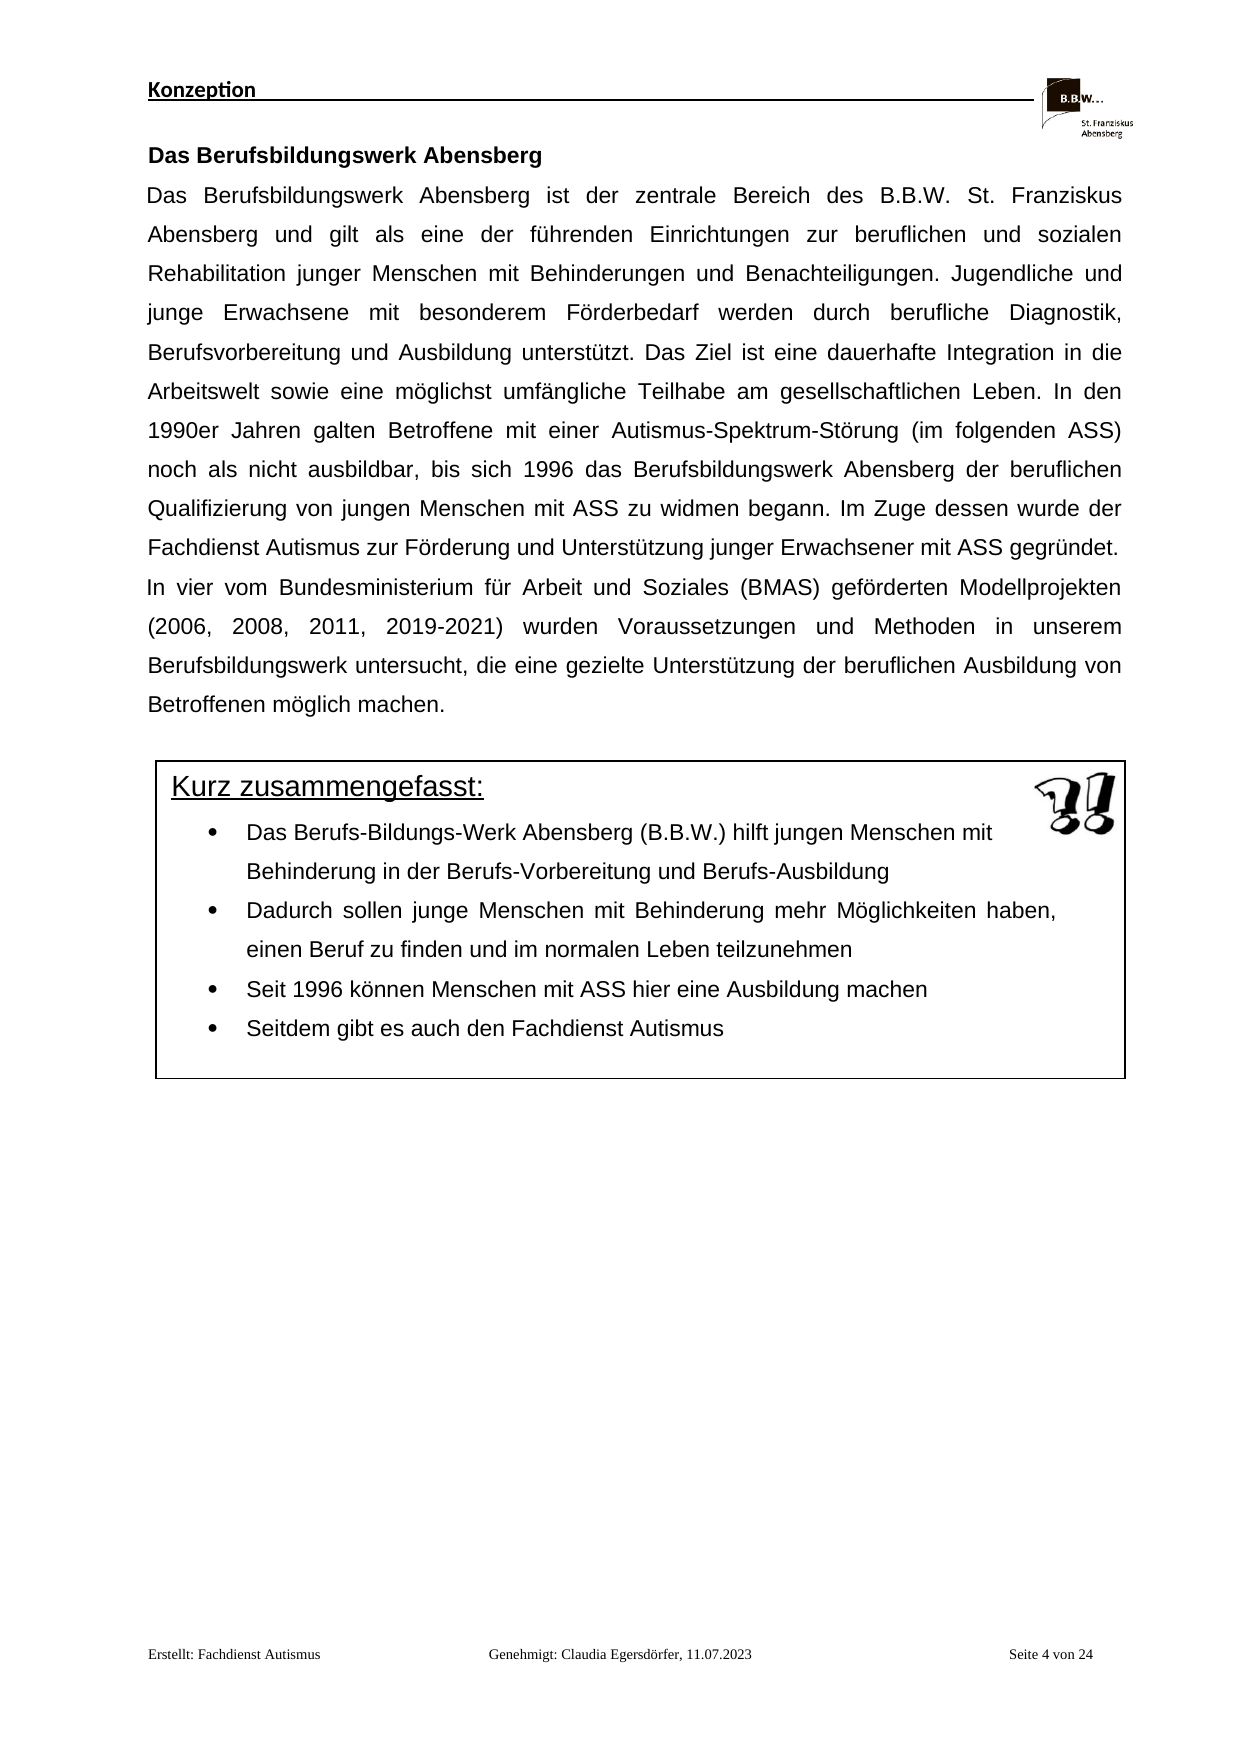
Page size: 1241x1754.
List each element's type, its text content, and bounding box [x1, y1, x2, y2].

picture [1034, 770, 1118, 838]
text In vier vom Bundesministerium für Arbeit und Soziales (BMAS) geförderten Modellprojekten (2006, 2008, 2011, 2019-2021) wurden Voraussetzungen und Methoden in unserem Berufsbildungswerk untersucht, die eine gezielte Unterstützung der beruflichen Ausbildung von Betroffenen möglich machen. [146, 574, 1122, 718]
text Das Berufsbildungswerk Abensberg ist der zentrale Bereich des B.B.W. St. Franziskus Abensberg und gilt als eine der führenden Einrichtungen zur beruflichen und sozialen Rehabilitation junger Menschen mit Behinderungen und Benachteiligungen. Jugendliche und junge Erwachsene mit besonderem Förderbedarf werden durch berufliche Diagnostik, Berufsvorbereitung und Ausbildung unterstützt. Das Ziel ist eine dauerhafte Integration in die Arbeitswelt sowie eine möglichst umfängliche Teilhabe am gesellschaftlichen Leben. In den 1990er Jahren galten Betroffene mit einer Autismus-Spektrum-Störung (im folgenden ASS) noch als nicht ausbildbar, bis sich 1996 das Berufsbildungswerk Abensberg der beruflichen Qualifizierung von jungen Menschen mit ASS zu widmen begann. Im Zuge dessen wurde der Fachdienst Autismus zur Förderung und Unterstützung junger Erwachsener mit ASS gegründet. [146, 182, 1123, 561]
subtitle Das Berufsbildungswerk Abensberg [148, 142, 1176, 169]
picture [1041, 76, 1134, 140]
